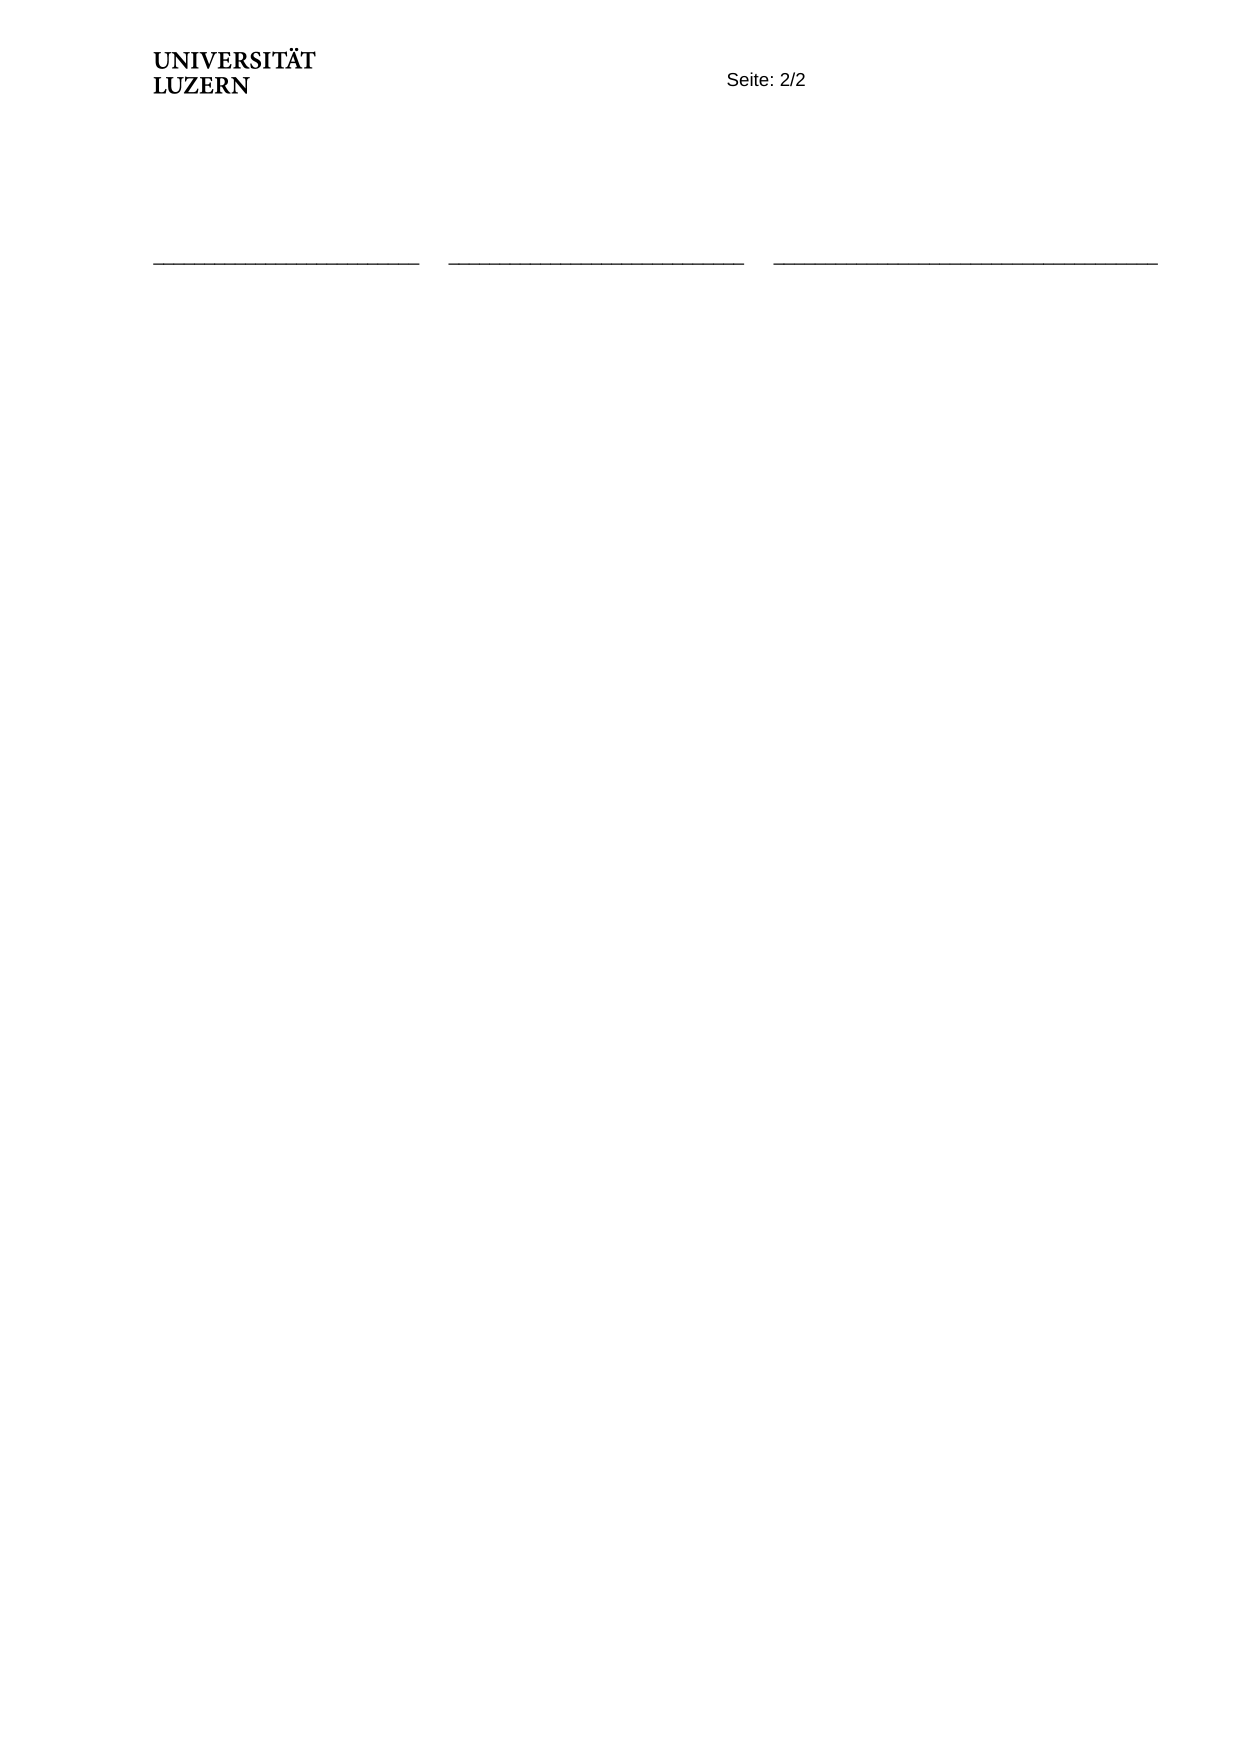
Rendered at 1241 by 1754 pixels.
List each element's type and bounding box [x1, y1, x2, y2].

picture [153, 47, 341, 94]
